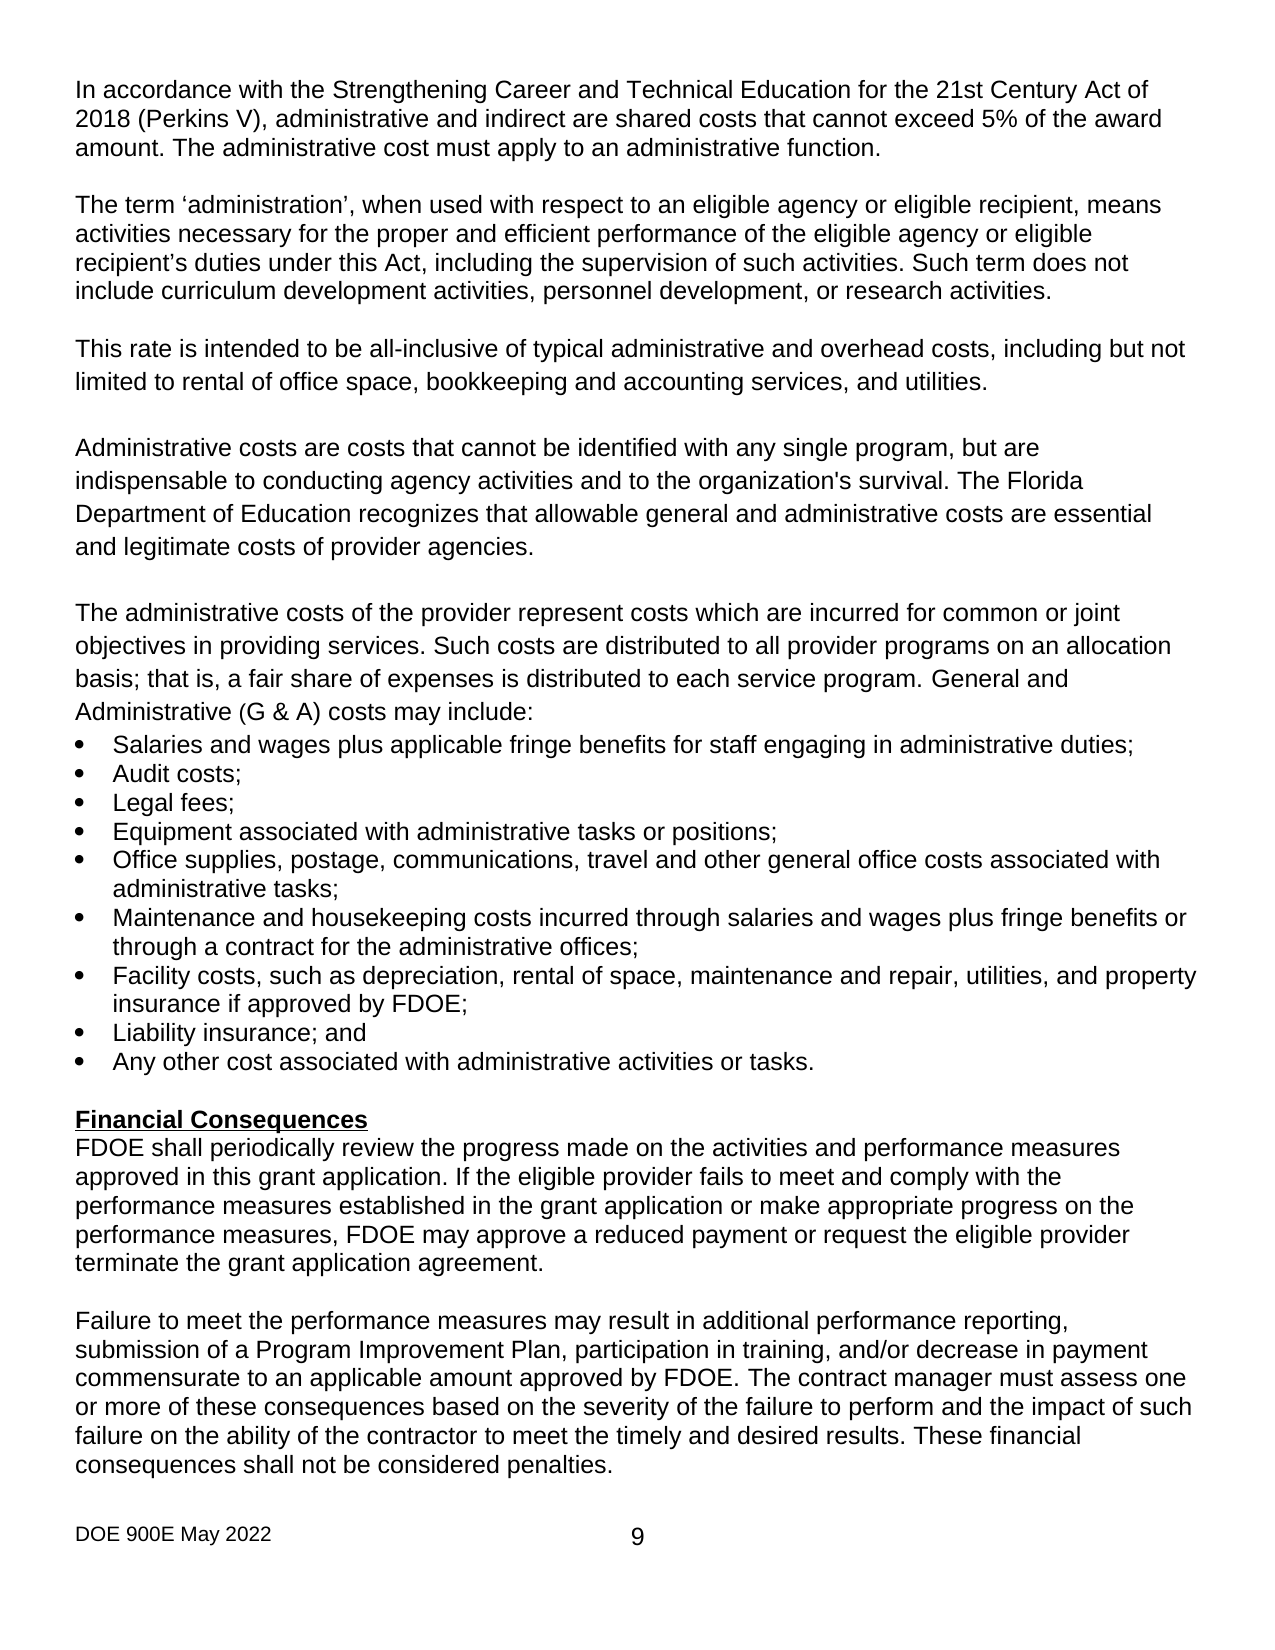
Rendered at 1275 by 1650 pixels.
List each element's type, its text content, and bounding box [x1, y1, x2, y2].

list Audit costs; [75, 759, 1200, 788]
text FDOE shall periodically review the progress made on the activities and performance measures approved in this grant application. If the eligible provider fails to meet and comply with the performance measures established in the grant application or make appropriate progress on the performance measures, FDOE may approve a reduced payment or request the eligible provider terminate the grant application agreement. [75, 1133, 1200, 1277]
list The administrative costs of the provider represent costs which are incurred for common or joint objectives in providing services. Such costs are distributed to all provider programs on an allocation basis; that is, a fair share of expenses is distributed to each service program. General and Administrative (G & A) costs may include: [75, 598, 1200, 726]
text In accordance with the Strengthening Career and Technical Education for the 21st Century Act of 2018 (Perkins V), administrative and indirect are shared costs that cannot exceed 5% of the award amount. The administrative cost must apply to an administrative function. [75, 75, 1200, 161]
list Legal fees; [75, 788, 1200, 817]
list Any other cost associated with administrative activities or tasks. [75, 1047, 1200, 1076]
text Failure to meet the performance measures may result in additional performance reporting, submission of a Program Improvement Plan, participation in training, and/or decrease in payment commensurate to an applicable amount approved by FDOE. The contract manager must assess one or more of these consequences based on the severity of the failure to perform and the impact of such failure on the ability of the contractor to meet the timely and desired results. These financial consequences shall not be considered penalties. [75, 1306, 1200, 1478]
list This rate is intended to be all-inclusive of typical administrative and overhead costs, including but not limited to rental of office space, bookkeeping and accounting services, and utilities. [75, 334, 1200, 396]
list Liability insurance; and [75, 1018, 1200, 1047]
list Administrative costs are costs that cannot be identified with any single program, but are indispensable to conducting agency activities and to the organization's survival. The Florida Department of Education recognizes that allowable general and administrative costs are essential and legitimate costs of provider agencies. [75, 433, 1200, 561]
list Equipment associated with administrative tasks or positions; [75, 817, 1200, 845]
subtitle Financial Consequences [75, 1105, 1200, 1133]
list Office supplies, postage, communications, travel and other general office costs associated with administrative tasks; [75, 845, 1200, 903]
text The term ‘administration’, when used with respect to an eligible agency or eligible recipient, means activities necessary for the proper and efficient performance of the eligible agency or eligible recipient’s duties under this Act, including the supervision of such activities. Such term does not include curriculum development activities, personnel development, or research activities. [75, 190, 1200, 305]
list Facility costs, such as depreciation, rental of space, maintenance and repair, utilities, and property insurance if approved by FDOE; [75, 961, 1200, 1018]
list Maintenance and housekeeping costs incurred through salaries and wages plus fringe benefits or through a contract for the administrative offices; [75, 903, 1200, 961]
list Salaries and wages plus applicable fringe benefits for staff engaging in administrative duties; [75, 730, 1200, 759]
